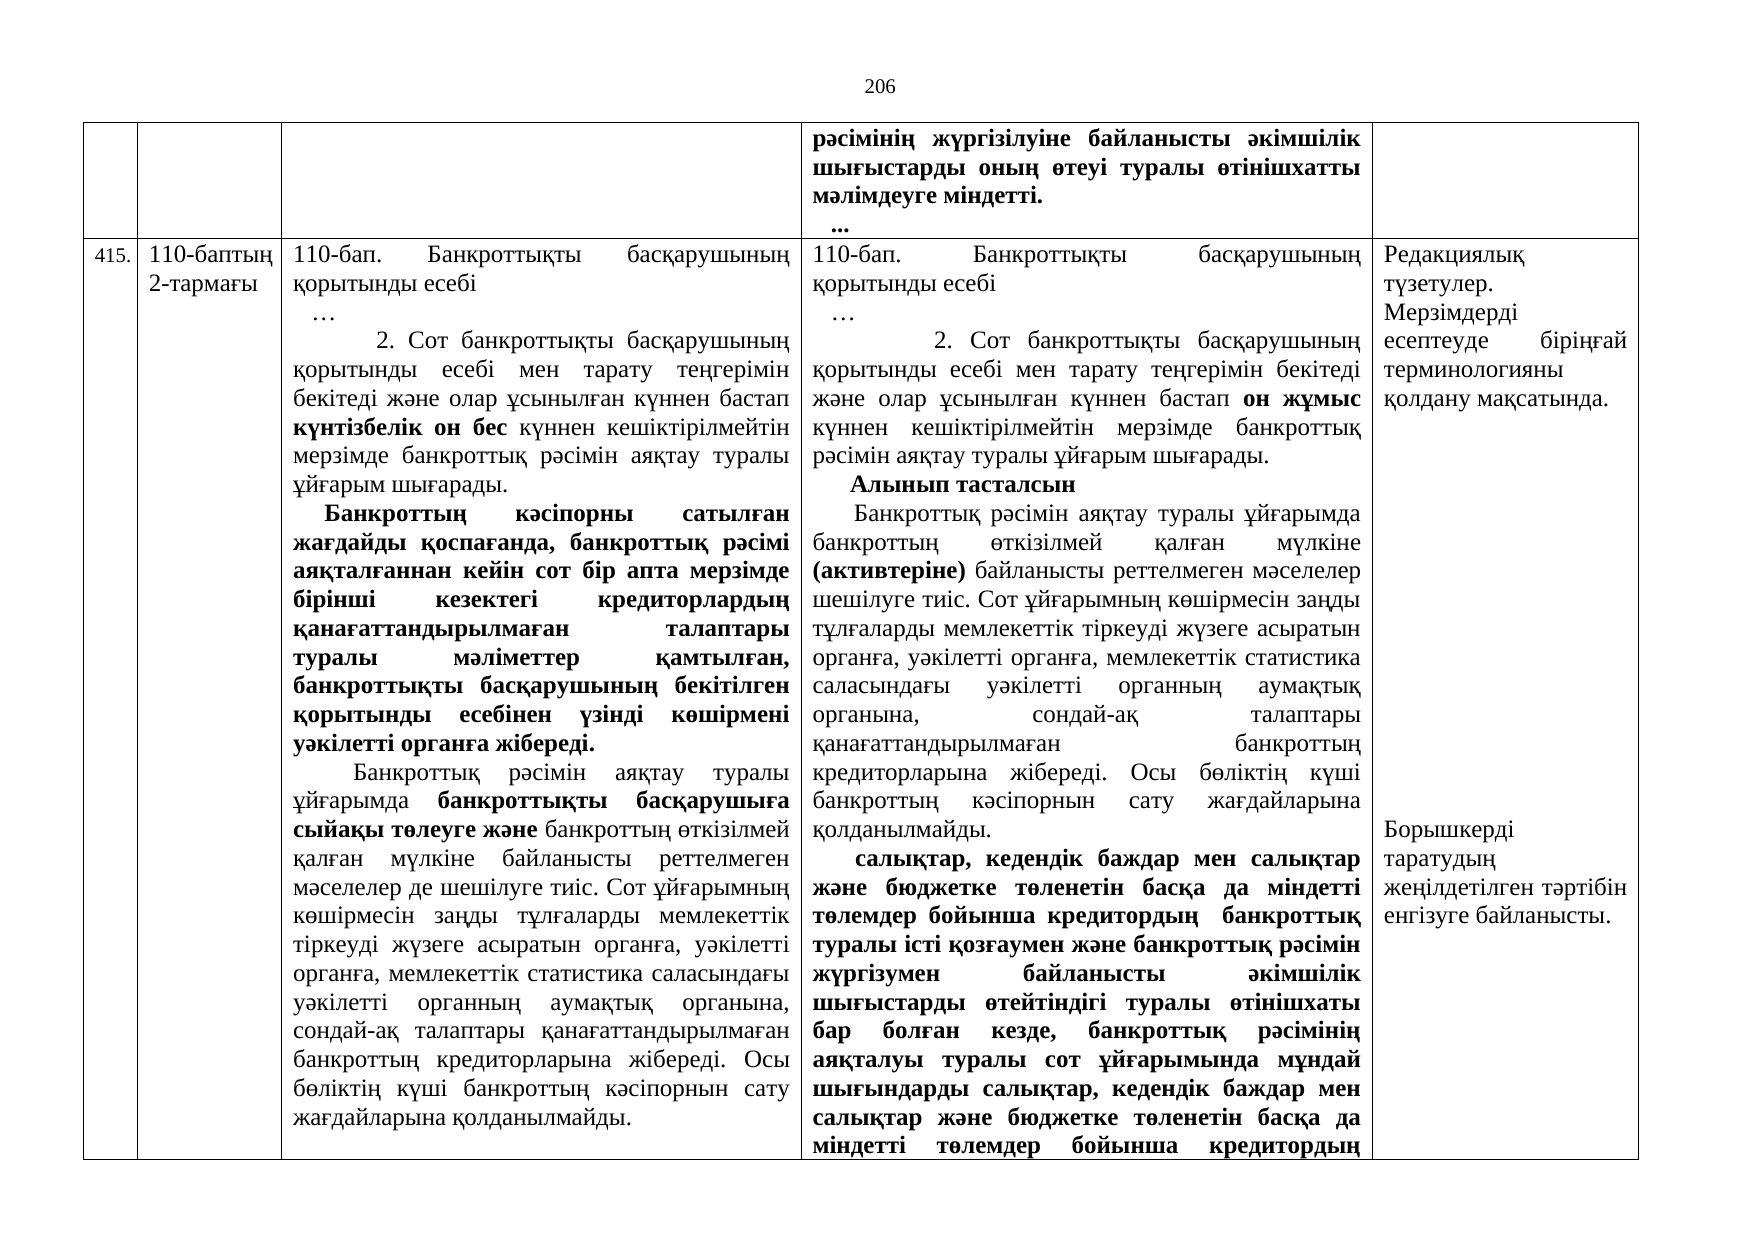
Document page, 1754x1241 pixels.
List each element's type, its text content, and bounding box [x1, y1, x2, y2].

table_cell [1373, 239, 1638, 1159]
table_cell [84, 123, 137, 238]
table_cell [138, 239, 281, 1159]
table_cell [802, 123, 1372, 238]
table_cell [84, 239, 137, 1159]
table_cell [282, 123, 801, 238]
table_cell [1373, 123, 1638, 238]
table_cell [138, 123, 281, 238]
